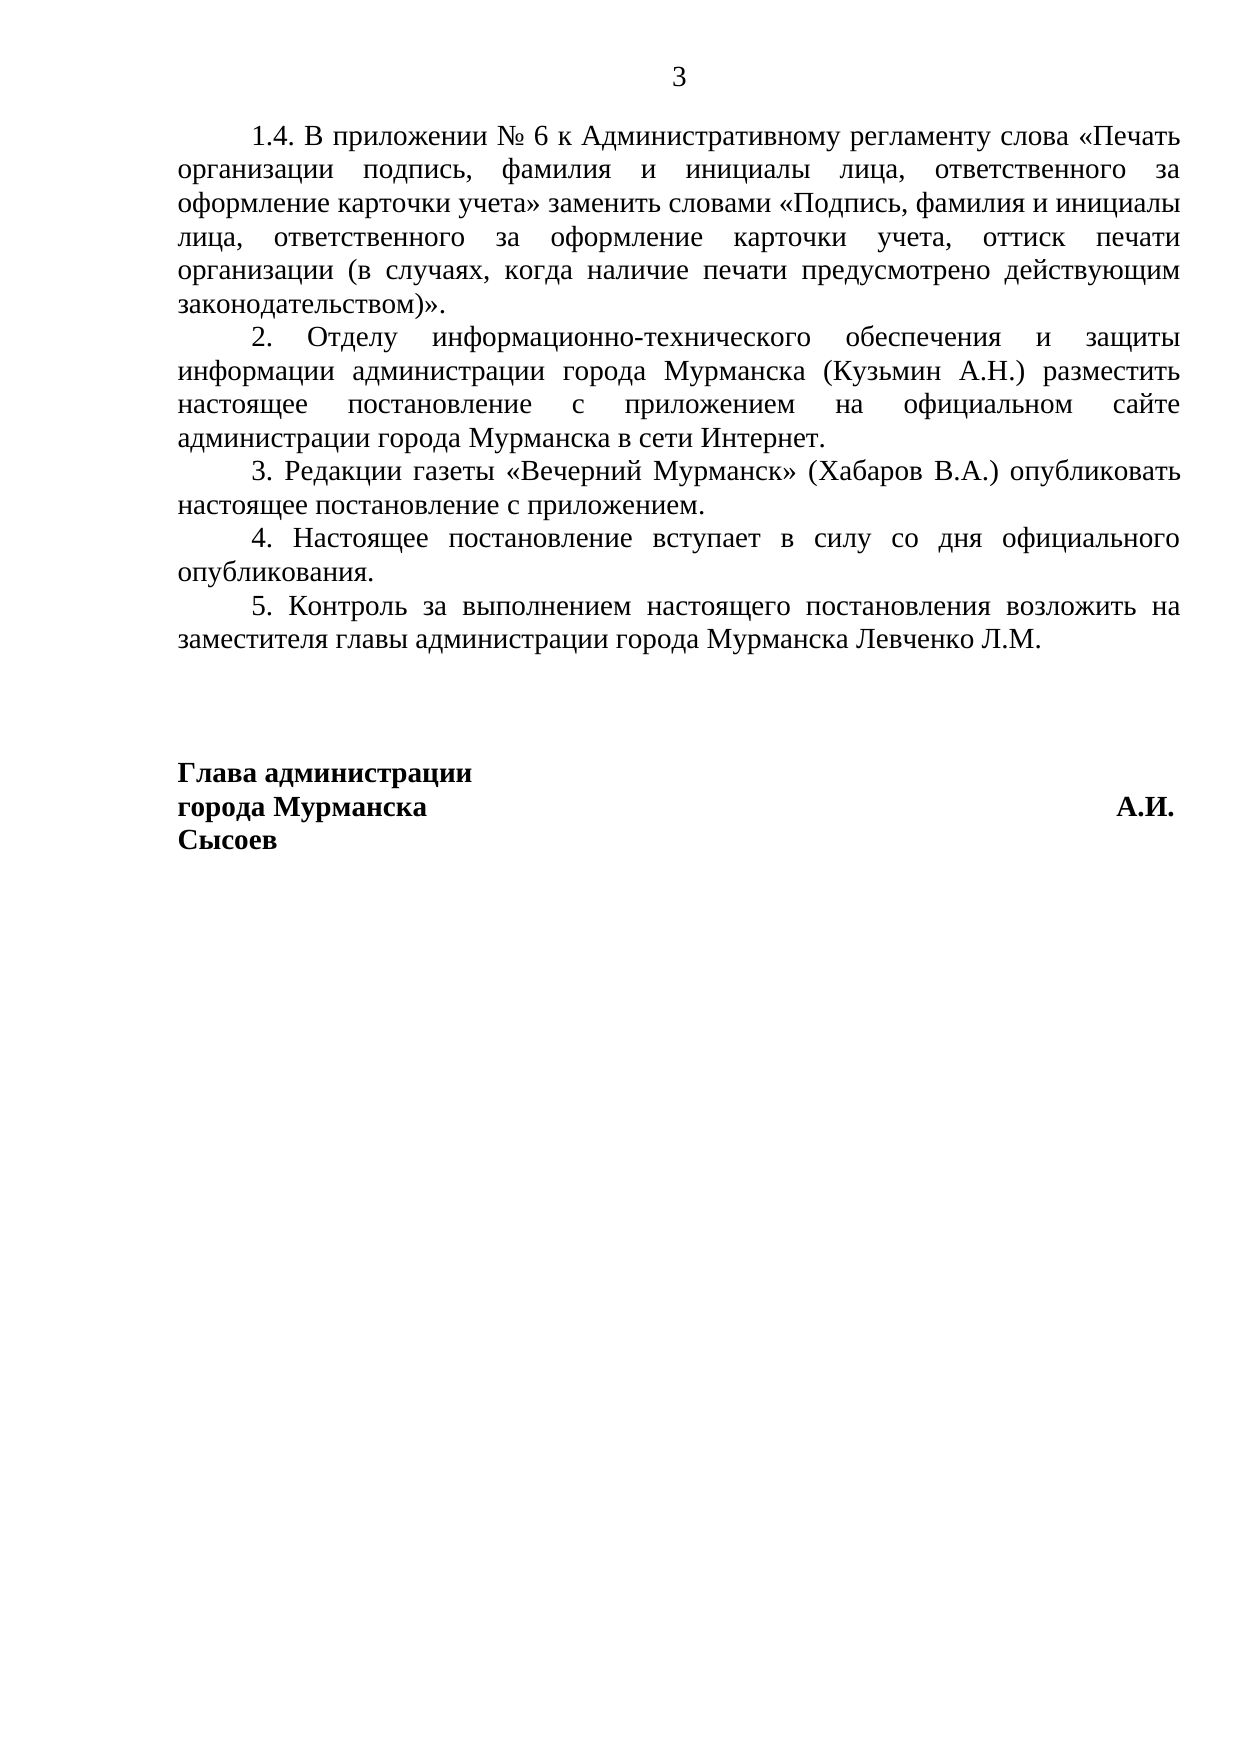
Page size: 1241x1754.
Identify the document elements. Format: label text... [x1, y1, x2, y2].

text 3. Редакции газеты «Вечерний Мурманск» (Хабаров В.А.) опубликовать настоящее постановление с приложением. [177, 453, 1181, 521]
text 1.4. В приложении № 6 к Административному регламенту слова «Печать организации подпись, фамилия и инициалы лица, ответственного за оформление карточки учета» заменить словами «Подпись, фамилия и инициалы лица, ответственного за оформление карточки учета, оттиск печати организации (в случаях, когда наличие печати предусмотрено действующим законодательством)». [177, 118, 1181, 319]
text 5. Контроль за выполнением настоящего постановления возложить на заместителя главы администрации города Мурманска Левченко Л.М. [177, 588, 1181, 655]
text города Мурманска А.И. Сысоев [177, 789, 1181, 856]
text Глава администрации [177, 755, 1181, 789]
text 2. Отделу информационно-технического обеспечения и защиты информации администрации города Мурманска (Кузьмин А.Н.) разместить настоящее постановление с приложением на официальном сайте администрации города Мурманска в сети Интернет. [177, 319, 1181, 453]
text 4. Настоящее постановление вступает в силу со дня официального опубликования. [177, 521, 1181, 588]
